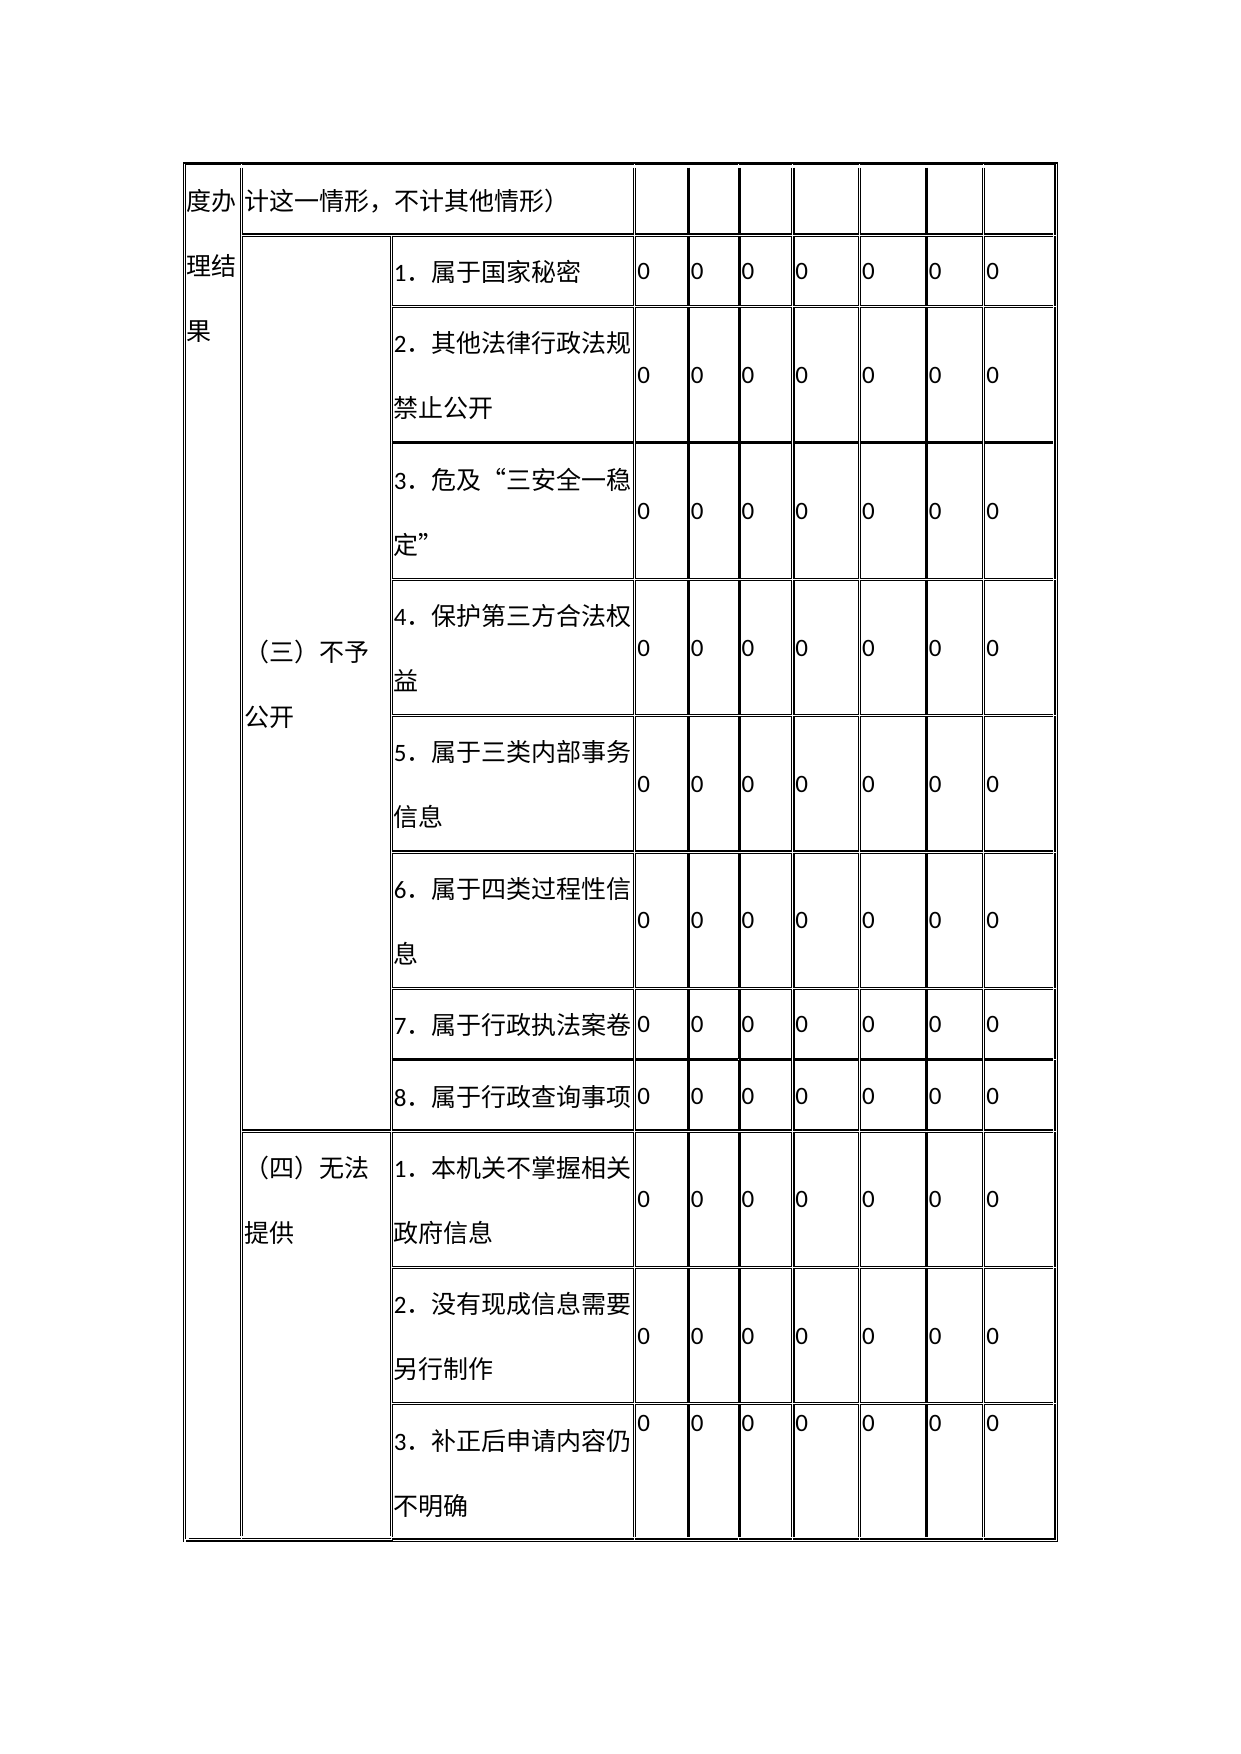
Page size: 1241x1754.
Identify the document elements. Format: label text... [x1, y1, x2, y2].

table_cell 0 [636, 1269, 687, 1402]
table_cell 0 [739, 1402, 793, 1538]
table_cell 0 [928, 1061, 982, 1129]
table_cell 0 [690, 854, 738, 986]
table_cell 0 [635, 1405, 688, 1538]
table_cell 0 [636, 1061, 687, 1129]
table_cell 0 [741, 237, 791, 305]
table_cell 0 [861, 717, 925, 850]
table_cell 0 [636, 717, 687, 850]
table_cell 0 [690, 308, 738, 441]
table_cell 0 [985, 441, 1054, 577]
table_cell 0 [928, 581, 982, 714]
table_cell 3．补正后申请内容仍不明确 [391, 1405, 635, 1538]
table_cell 0 [984, 1266, 1056, 1402]
table_cell 0 [795, 237, 858, 305]
table_cell 0 [861, 1269, 925, 1402]
table_cell 0 [793, 1405, 859, 1538]
table_cell 0 [795, 581, 858, 714]
table_cell 0 [690, 1061, 738, 1129]
table_cell 0 [985, 986, 1055, 1058]
table_cell 0 [636, 581, 687, 714]
table_cell 0 [984, 714, 1056, 850]
table_cell 4．保护第三方合法权益 [393, 581, 633, 714]
table_cell 0 [928, 990, 982, 1058]
table_cell 0 [795, 717, 858, 850]
table_cell 0 [985, 233, 1055, 305]
table_cell 0 [928, 237, 982, 305]
table_cell 0 [928, 854, 982, 986]
table_cell 0 [741, 717, 791, 850]
table_cell 0 [795, 308, 858, 441]
table_cell 0 [795, 444, 858, 577]
table_cell 0 [861, 1133, 925, 1266]
table_cell 0 [688, 164, 739, 233]
table_cell 0 [690, 717, 738, 850]
table_cell 0 [690, 581, 738, 714]
table_cell 0 [741, 308, 791, 441]
table_cell 0 [795, 1269, 858, 1402]
table_cell 0 [928, 717, 982, 850]
table_cell 0 [741, 444, 791, 577]
table_cell 0 [741, 1269, 791, 1402]
table_cell 0 [985, 1058, 1056, 1129]
table_cell 0 [739, 164, 793, 233]
table_cell 0 [690, 990, 738, 1058]
table_cell 0 [636, 237, 687, 305]
table_cell （三）不予公开 [243, 237, 390, 1129]
table_cell 0 [636, 854, 687, 986]
table_cell 0 [741, 1133, 791, 1266]
table_cell 0 [928, 444, 982, 577]
table_cell 0 [861, 1061, 925, 1129]
table_cell 0 [636, 308, 687, 441]
table_cell 0 [793, 165, 859, 233]
table_cell 0 [861, 854, 925, 986]
table_cell 0 [690, 1133, 738, 1266]
table_cell 0 [928, 1133, 982, 1266]
table_cell （四）无法提供 [242, 1133, 391, 1538]
table_cell 0 [690, 444, 738, 577]
table_cell 0 [741, 990, 791, 1058]
table_cell 0 [985, 850, 1055, 986]
table_cell 1．本机关不掌握相关政府信息 [393, 1133, 633, 1266]
table_cell 0 [636, 1133, 687, 1266]
table_cell 2．没有现成信息需要另行制作 [393, 1269, 633, 1402]
table_cell 0 [741, 854, 791, 986]
table_cell 0 [928, 1269, 982, 1402]
table_cell 0 [926, 1405, 984, 1538]
table_cell 0 [984, 305, 1056, 441]
table_cell 8．属于行政查询事项 [393, 1061, 633, 1129]
table_cell 0 [690, 237, 738, 305]
table_cell 0 [861, 581, 925, 714]
table_cell 3．危及“三安全一稳定” [393, 444, 633, 577]
table_cell 0 [688, 1405, 739, 1538]
table_cell 0 [636, 444, 687, 577]
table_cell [242, 165, 635, 233]
table_cell 0 [861, 990, 925, 1058]
table_cell 0 [795, 1133, 858, 1266]
table_cell 0 [741, 581, 791, 714]
table_cell 0 [861, 237, 925, 305]
table_cell 0 [795, 1061, 858, 1129]
table_cell 1．属于国家秘密 [393, 237, 633, 305]
table_cell 0 [860, 1405, 926, 1538]
table_cell 2．其他法律行政法规禁止公开 [393, 308, 633, 441]
table_cell 0 [984, 165, 1054, 233]
table_cell 0 [635, 165, 688, 233]
table_cell 0 [795, 990, 858, 1058]
table_cell 0 [741, 1061, 791, 1129]
table_cell 0 [636, 990, 687, 1058]
table_cell 0 [985, 1129, 1055, 1266]
table_cell 0 [860, 165, 926, 233]
table_cell 0 [795, 854, 858, 986]
table_cell 0 [984, 1402, 1056, 1538]
table_cell 0 [861, 308, 925, 441]
table_cell 5．属于三类内部事务信息 [393, 717, 633, 850]
table_cell 0 [928, 308, 982, 441]
table_cell 0 [690, 1269, 738, 1402]
table_cell 0 [926, 165, 984, 233]
table_cell 7．属于行政执法案卷 [393, 990, 633, 1058]
table_cell 0 [861, 444, 925, 577]
table_cell 0 [985, 578, 1055, 714]
table_cell 6．属于四类过程性信息 [393, 854, 633, 986]
